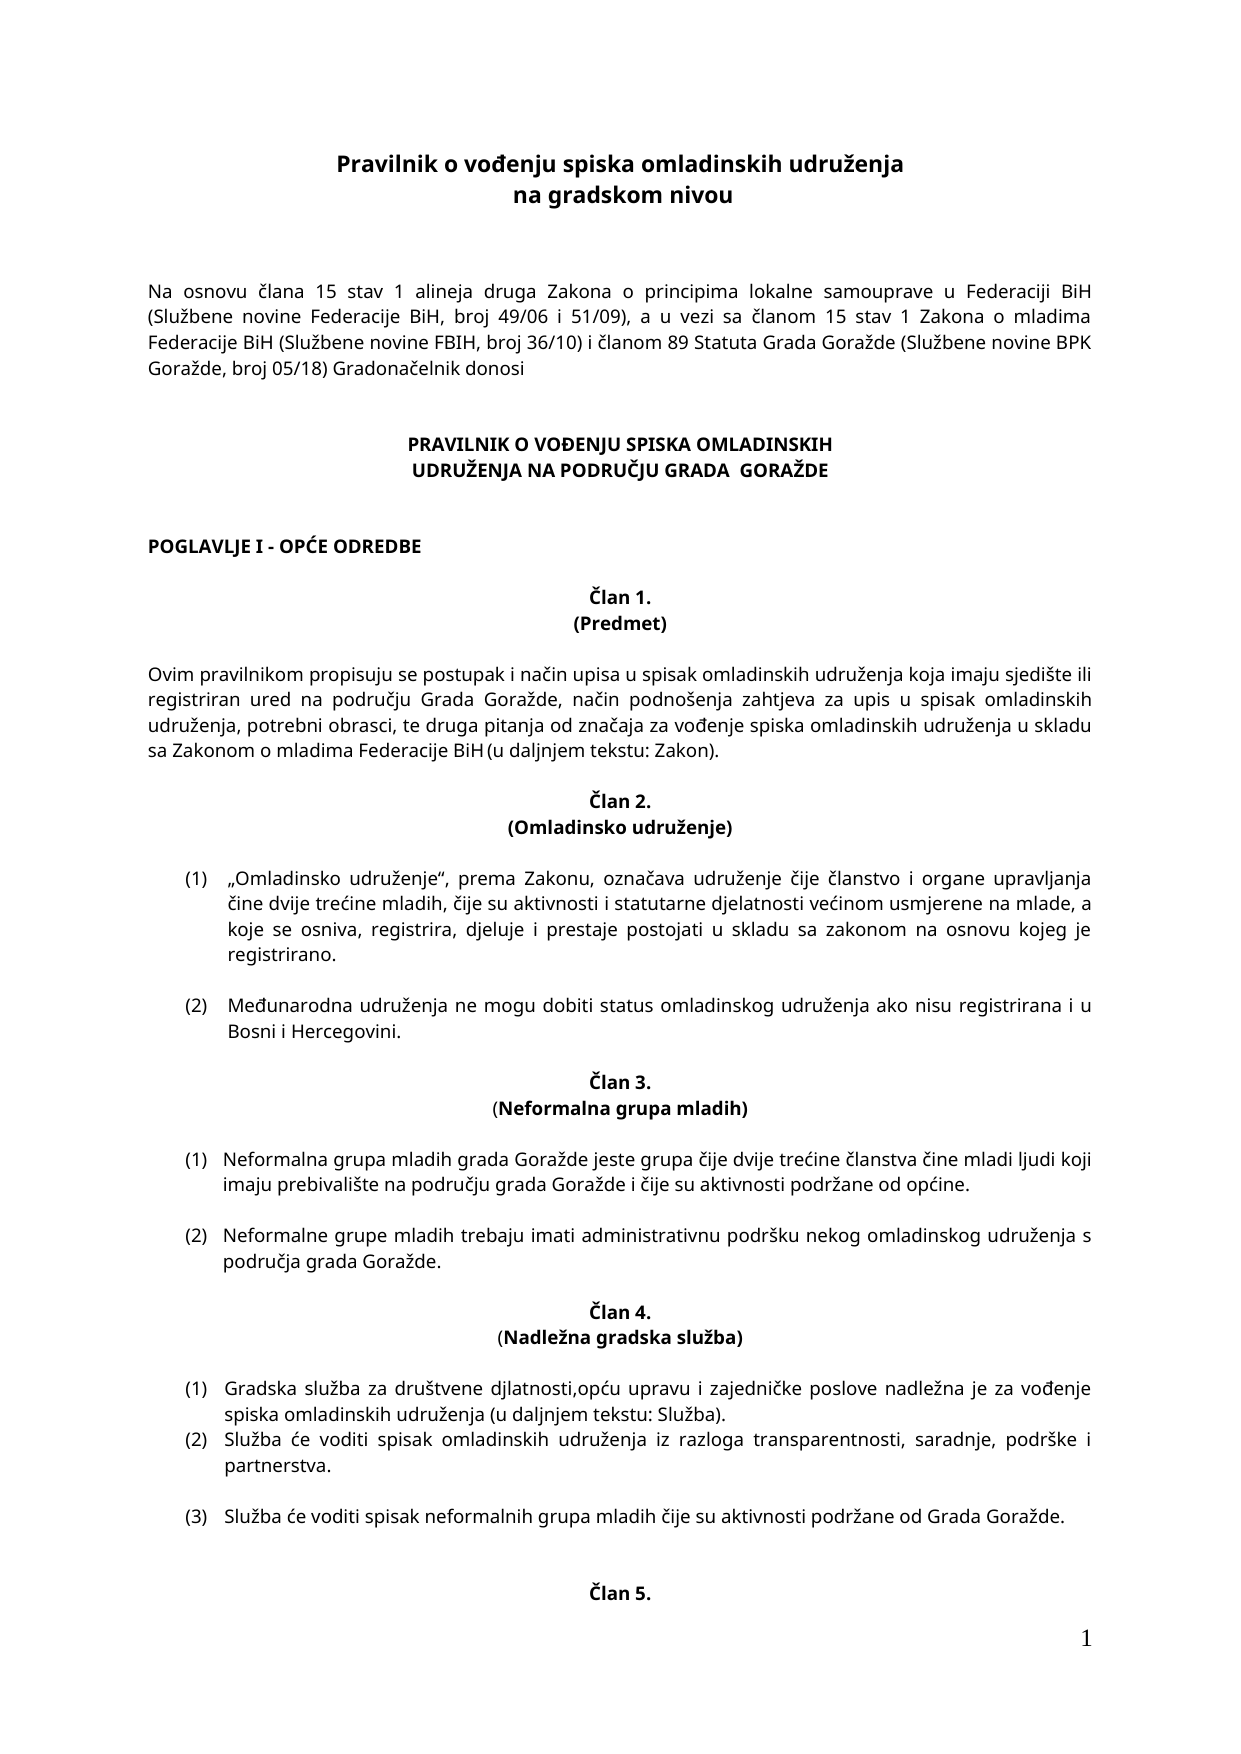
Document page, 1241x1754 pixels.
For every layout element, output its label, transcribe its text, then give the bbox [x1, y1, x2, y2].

text Član 2. [148, 789, 1093, 814]
list „Omladinsko udruženje“, prema Zakonu, označava udruženje čije članstvo i organe upravljanja čine dvije trećine mladih, čije su aktivnosti i statutarne djelatnosti većinom usmjerene na mlade, a koje se osniva, registrira, djeluje i prestaje postojati u skladu sa zakonom na osnovu kojeg je registrirano. [185, 865, 1093, 967]
list Gradska služba za društvene djlatnosti,opću upravu i zajedničke poslove nadležna je za vođenje spiska omladinskih udruženja (u daljnjem tekstu: Služba). [185, 1376, 1093, 1427]
text (Predmet) [148, 610, 1093, 636]
text UDRUŽENJA NA PODRUČJU GRADA GORAŽDE [148, 457, 1093, 482]
list Služba će voditi spisak omladinskih udruženja iz razloga transparentnosti, saradnje, podrške i partnerstva. [185, 1427, 1093, 1478]
text Član 1. [148, 584, 1093, 610]
text Ovim pravilnikom propisuju se postupak i način upisa u spisak omladinskih udruženja koja imaju sjedište ili registriran ured na području Grada Goražde, način podnošenja zahtjeva za upis u spisak omladinskih udruženja, potrebni obrasci, te druga pitanja od značaja za vođenje spiska omladinskih udruženja u skladu sa Zakonom o mladima Federacije BiH (u daljnjem tekstu: Zakon). [148, 661, 1093, 763]
text (Nadležna gradska služba) [148, 1324, 1093, 1350]
list Služba će voditi spisak neformalnih grupa mladih čije su aktivnosti podržane od Grada Goražde. [185, 1503, 1093, 1529]
list Međunarodna udruženja ne mogu dobiti status omladinskog udruženja ako nisu registrirana i u Bosni i Hercegovini. [185, 993, 1093, 1044]
text (Omladinsko udruženje) [148, 814, 1093, 840]
text Član 4. [148, 1299, 1093, 1324]
text Član 3. [148, 1069, 1093, 1095]
text Član 5. [148, 1580, 1093, 1605]
list Neformalne grupe mladih trebaju imati administrativnu podršku nekog omladinskog udruženja s područja grada Goražde. [185, 1222, 1093, 1273]
text Pravilnik o vođenju spiska omladinskih udruženja [148, 148, 1093, 179]
text Na osnovu člana 15 stav 1 alineja druga Zakona o principima lokalne samouprave u Federaciji BiH (Službene novine Federacije BiH, broj 49/06 i 51/09), a u vezi sa članom 15 stav 1 Zakona o mladima Federacije BiH (Službene novine FBIH, broj 36/10) i članom 89 Statuta Grada Goražde (Službene novine BPK Goražde, broj 05/18) Gradonačelnik donosi [148, 278, 1093, 380]
text PRAVILNIK O VOĐENJU SPISKA OMLADINSKIH [148, 431, 1093, 457]
text POGLAVLJE I - OPĆE ODREDBE [148, 533, 1093, 559]
text (Neformalna grupa mladih) [148, 1095, 1093, 1120]
text na gradskom nivou [148, 179, 1093, 210]
list Neformalna grupa mladih grada Goražde jeste grupa čije dvije trećine članstva čine mladi ljudi koji imaju prebivalište na području grada Goražde i čije su aktivnosti podržane od općine. [185, 1146, 1093, 1197]
